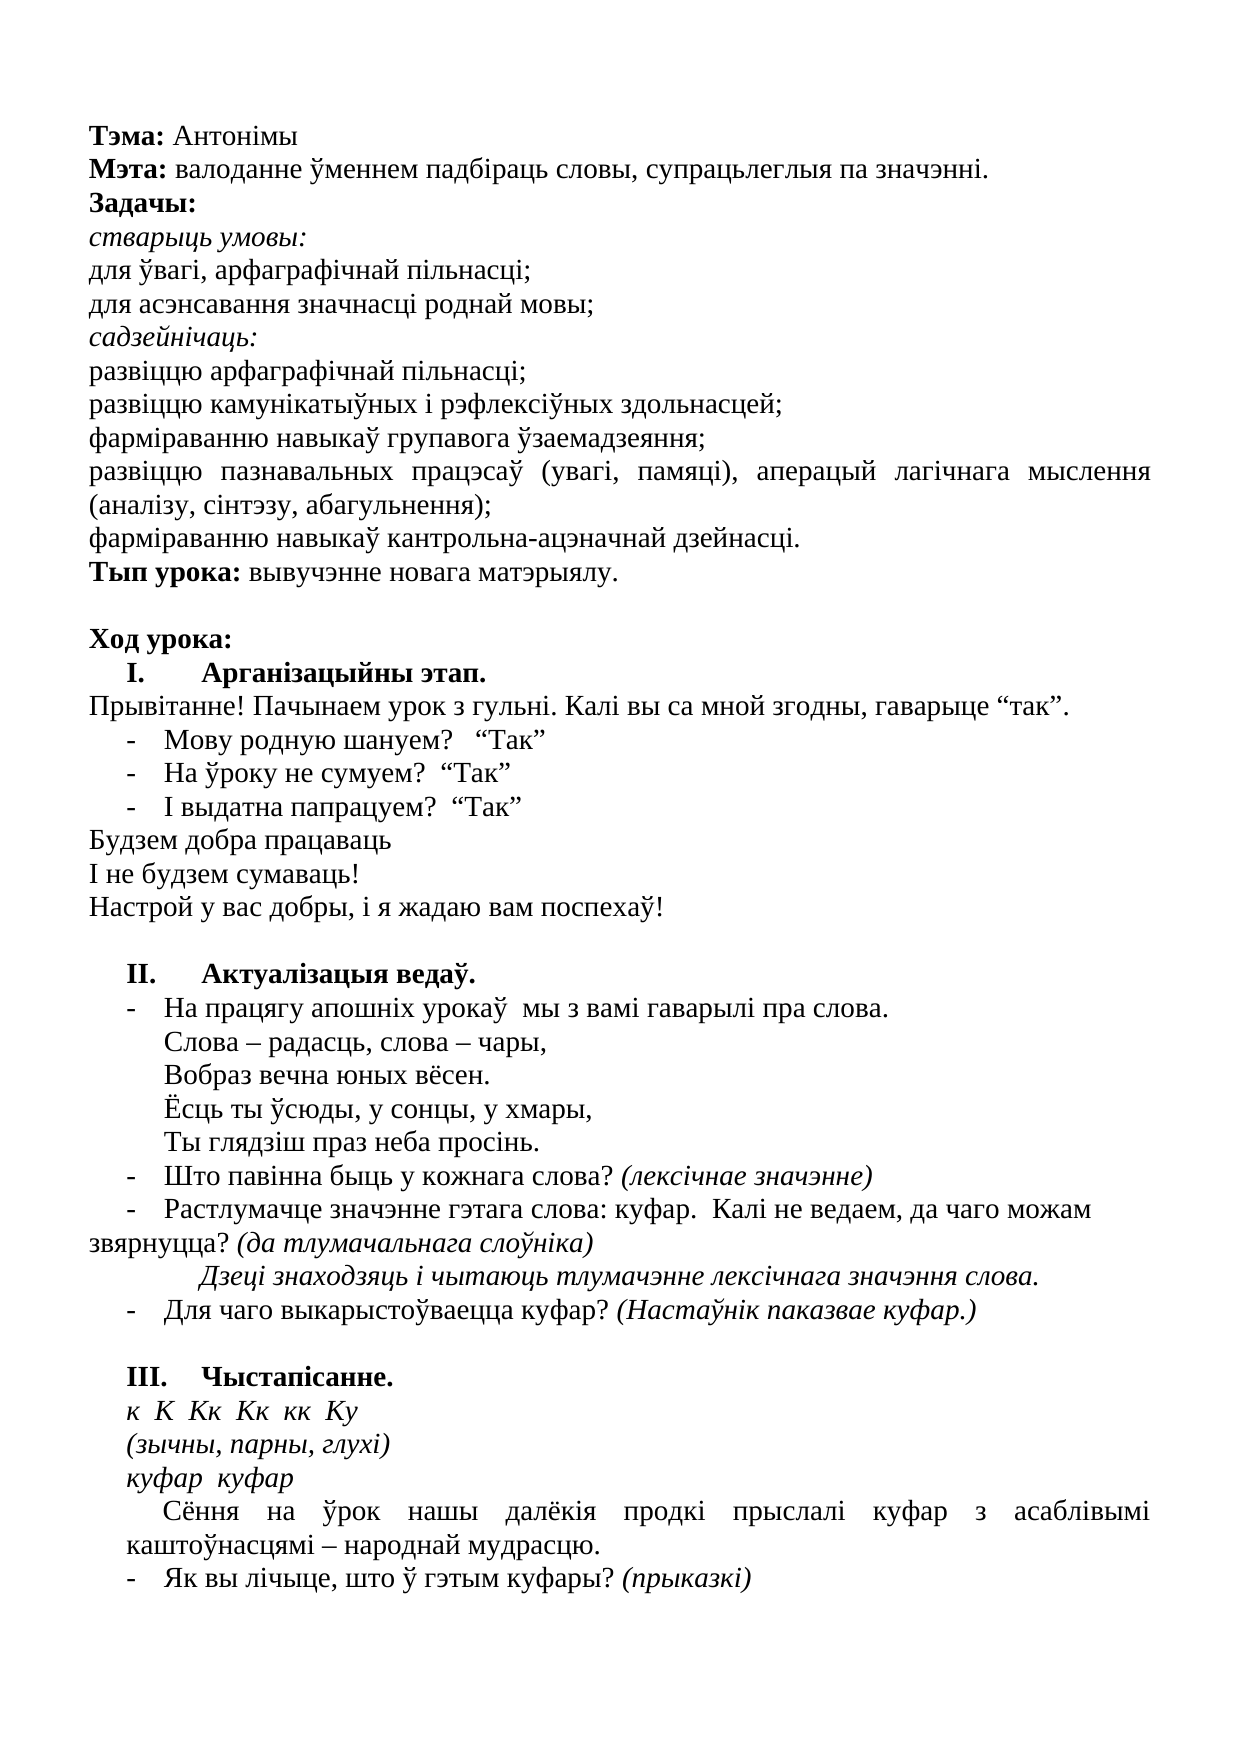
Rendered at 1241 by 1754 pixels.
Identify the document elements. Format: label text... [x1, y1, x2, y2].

list Вобраз вечна юных вёсен. [164, 1057, 1152, 1091]
list Слова – радасць, слова – чары, [164, 1024, 1152, 1057]
list Арганізацыйны этап. [126, 655, 1152, 688]
list Для чаго выкарыстоўваецца куфар? (Настаўнік паказвае куфар.) [126, 1292, 1152, 1326]
text развіццю камунікатыўных і рэфлексіўных здольнасцей; [89, 386, 1152, 420]
text Сёння на ўрок нашы далёкія продкі прыслалі куфар з асаблівымі каштоўнасцямі – народнай мудрасцю. [126, 1493, 1152, 1560]
list На працягу апошніх урокаў мы з вамі гаварылі пра слова. [126, 990, 1152, 1024]
text Тып урока: вывучэнне новага матэрыялу. [89, 554, 1152, 588]
text (зычны, парны, глухі) [126, 1426, 1152, 1460]
list Як вы лічыце, што ў гэтым куфары? (прыказкі) [126, 1560, 1152, 1594]
text к К Кк Кк кк Ку [126, 1393, 1152, 1426]
text развіццю пазнавальных працэсаў (увагі, памяці), аперацый лагічнага мыслення (аналізу, сінтэзу, абагульнення); [89, 453, 1152, 521]
text для ўвагі, арфаграфічнай пільнасці; [89, 252, 1152, 286]
text Будзем добра працаваць [89, 822, 1152, 856]
text Тэма: Антонімы [89, 118, 1152, 152]
list Ты глядзіш праз неба просінь. [164, 1124, 1152, 1158]
list Ёсць ты ўсюды, у сонцы, у хмары, [164, 1091, 1152, 1124]
text фарміраванню навыкаў кантрольна-ацэначнай дзейнасці. [89, 521, 1152, 554]
text Задачы: [89, 185, 1152, 219]
list Што павінна быць у кожнага слова? (лексічнае значэнне) [126, 1158, 1152, 1191]
text Настрой у вас добры, і я жадаю вам поспехаў! [89, 889, 1152, 923]
text Мэта: валоданне ўменнем падбіраць словы, супрацьлеглыя па значэнні. [89, 152, 1152, 185]
text Ход урока: [89, 621, 1152, 655]
text І не будзем сумаваць! [89, 856, 1152, 889]
text звярнуцца? (да тлумачальнага слоўніка) [89, 1225, 1152, 1258]
text Прывітанне! Пачынаем урок з гульні. Калі вы са мной згодны, гаварыце “так”. [89, 688, 1152, 722]
text куфар куфар [126, 1460, 1152, 1493]
list І выдатна папрацуем? “Так” [126, 789, 1152, 822]
text развіццю арфаграфічнай пільнасці; [89, 353, 1152, 386]
text стварыць умовы: [89, 219, 1152, 252]
text садзейнічаць: [89, 319, 1152, 353]
text Дзеці знаходзяць і чытаюць тлумачэнне лексічнага значэння слова. [89, 1258, 1152, 1292]
list Актуалізацыя ведаў. [126, 957, 1152, 990]
text фарміраванню навыкаў групавога ўзаемадзеяння; [89, 420, 1152, 453]
list На ўроку не сумуем? “Так” [126, 755, 1152, 789]
text для асэнсавання значнасці роднай мовы; [89, 286, 1152, 319]
list Растлумачце значэнне гэтага слова: куфар. Калі не ведаем, да чаго можам [126, 1191, 1152, 1225]
list Мову родную шануем? “Так” [126, 722, 1152, 755]
list Чыстапісанне. [126, 1359, 1152, 1393]
